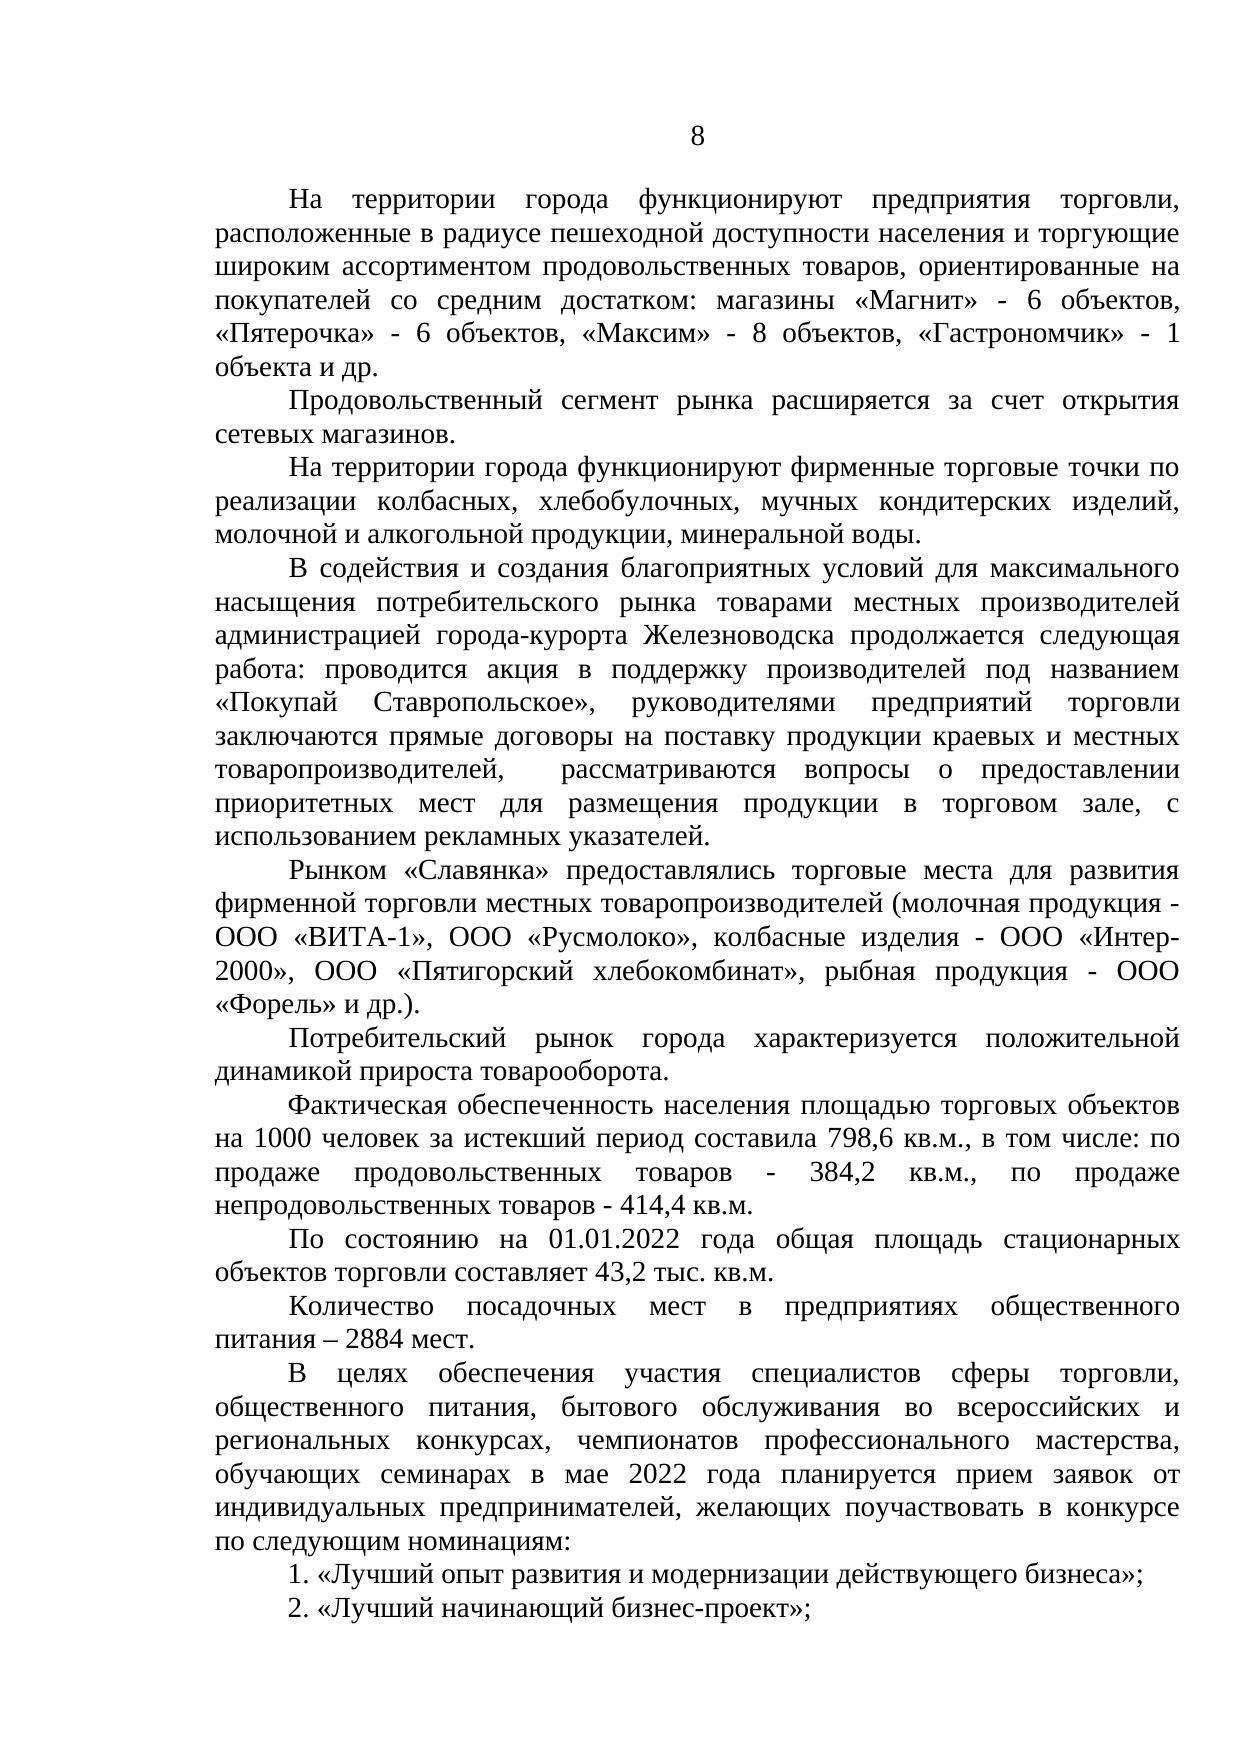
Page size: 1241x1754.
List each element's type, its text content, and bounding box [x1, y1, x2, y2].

text По состоянию на 01.01.2022 года общая площадь стационарных объектов торговли составляет 43,2 тыс. кв.м. [214, 1221, 1181, 1288]
text На территории города функционируют предприятия торговли, расположенные в радиусе пешеходной доступности населения и торгующие широким ассортиментом продовольственных товаров, ориентированные на покупателей со средним достатком: магазины «Магнит» - 6 объектов, «Пятерочка» - 6 объектов, «Максим» - 8 объектов, «Гастрономчик» - 1 объекта и др. [214, 181, 1181, 382]
text Потребительский рынок города характеризуется положительной динамикой прироста товарооборота. [214, 1020, 1181, 1087]
text На территории города функционируют фирменные торговые точки по реализации колбасных, хлебобулочных, мучных кондитерских изделий, молочной и алкогольной продукции, минеральной воды. [214, 449, 1181, 550]
list «Лучший опыт развития и модернизации действующего бизнеса»; [214, 1556, 1181, 1590]
text Количество посадочных мест в предприятиях общественного питания – 2884 мест. [214, 1288, 1181, 1355]
text В целях обеспечения участия специалистов сферы торговли, общественного питания, бытового обслуживания во всероссийских и региональных конкурсах, чемпионатов профессионального мастерства, обучающих семинарах в мае 2022 года планируется прием заявок от индивидуальных предпринимателей, желающих поучаствовать в конкурсе по следующим номинациям: [214, 1355, 1181, 1556]
text В содействия и создания благоприятных условий для максимального насыщения потребительского рынка товарами местных производителей администрацией города-курорта Железноводска продолжается следующая работа: проводится акция в поддержку производителей под названием «Покупай Ставропольское», руководителями предприятий торговли заключаются прямые договоры на поставку продукции краевых и местных товаропроизводителей, рассматриваются вопросы о предоставлении приоритетных мест для размещения продукции в торговом зале, с использованием рекламных указателей. [214, 550, 1181, 852]
list «Лучший начинающий бизнес-проект»; [214, 1590, 1181, 1623]
text Продовольственный сегмент рынка расширяется за счет открытия сетевых магазинов. [214, 382, 1181, 449]
text Рынком «Славянка» предоставлялись торговые места для развития фирменной торговли местных товаропроизводителей (молочная продукция - ООО «ВИТА-1», ООО «Русмолоко», колбасные изделия - ООО «Интер-2000», ООО «Пятигорский хлебокомбинат», рыбная продукция - ООО «Форель» и др.). [214, 852, 1181, 1020]
text Фактическая обеспеченность населения площадью торговых объектов на 1000 человек за истекший период составила 798,6 кв.м., в том числе: по продаже продовольственных товаров - 384,2 кв.м., по продаже непродовольственных товаров - 414,4 кв.м. [214, 1087, 1181, 1221]
